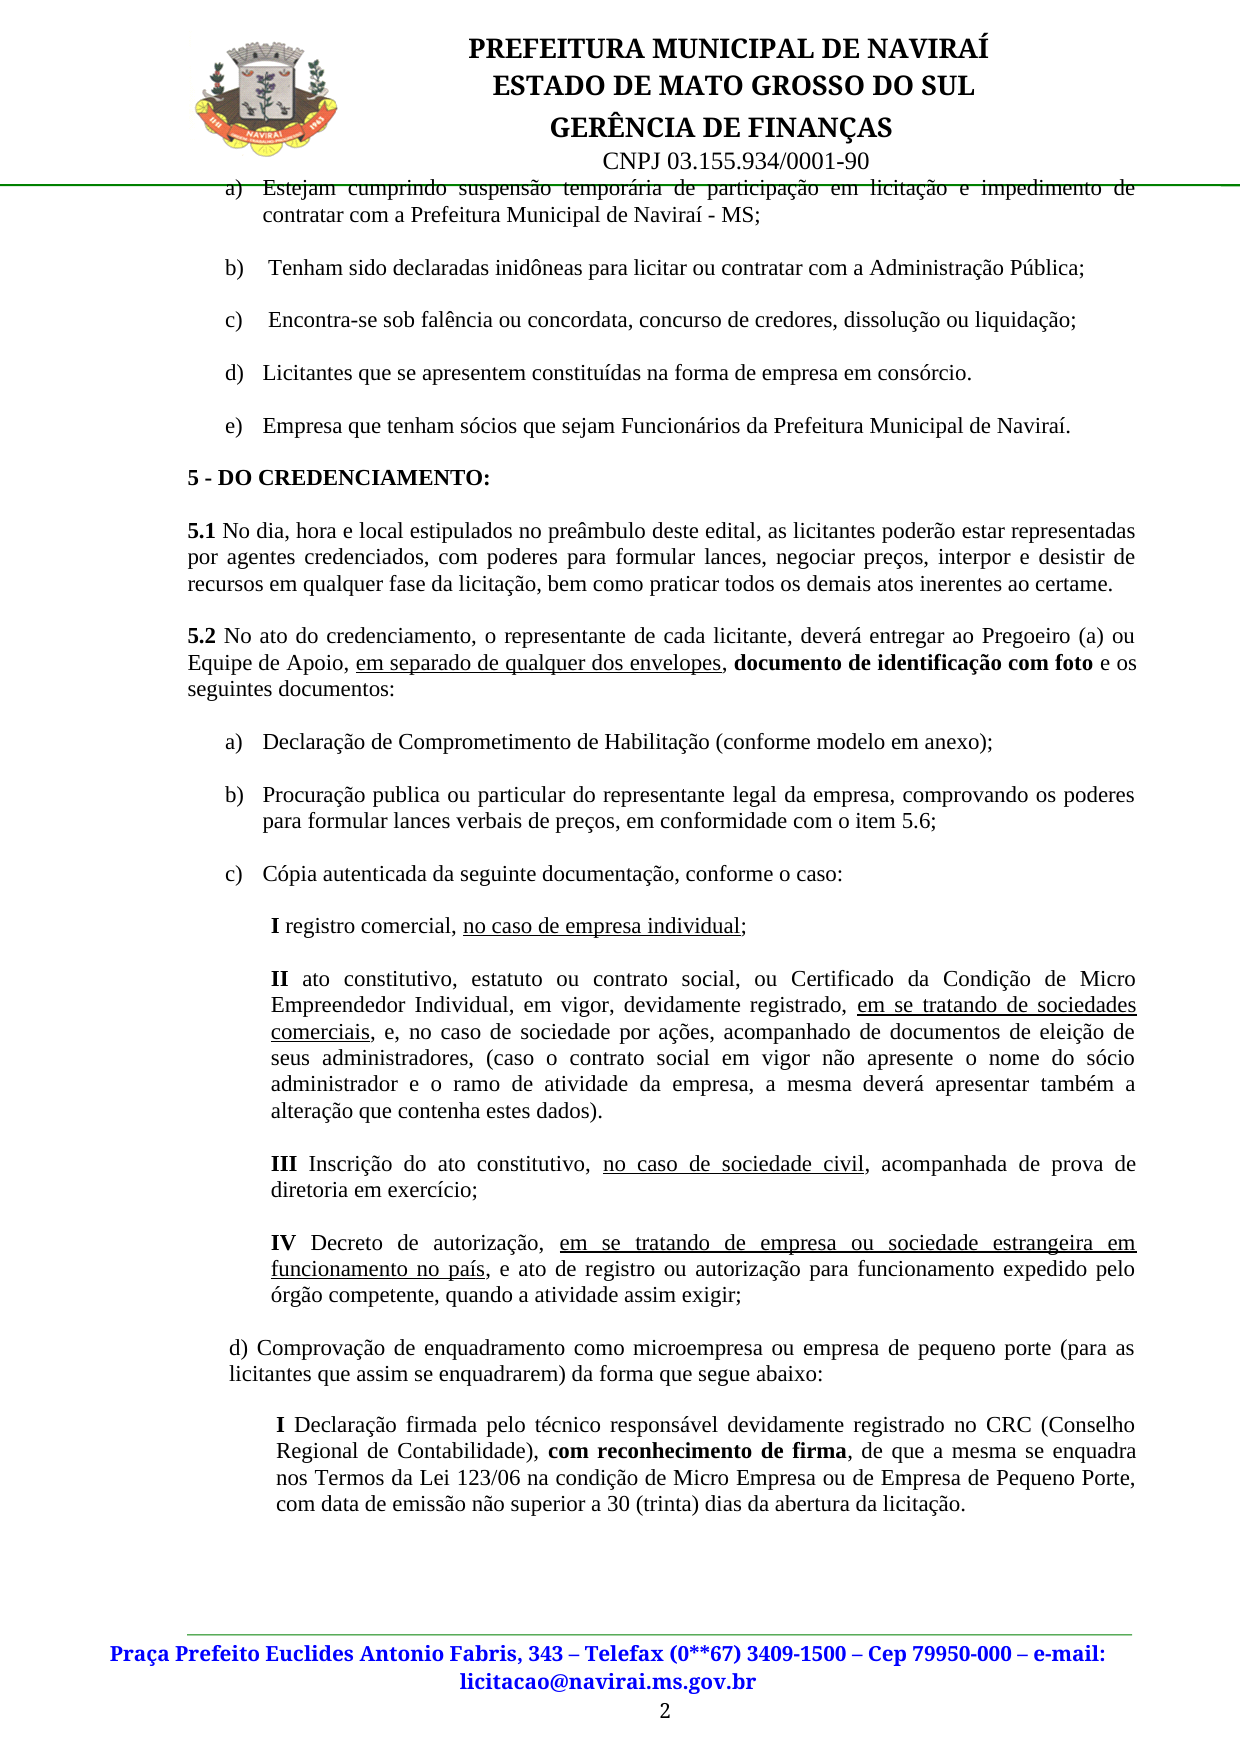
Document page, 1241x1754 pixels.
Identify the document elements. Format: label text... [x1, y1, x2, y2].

list Cópia autenticada da seguinte documentação, conforme o caso: [225, 860, 1137, 886]
text I registro comercial, no caso de empresa individual; [271, 912, 1137, 939]
text d) Comprovação de enquadramento como microempresa ou empresa de pequeno porte (para as licitantes que assim se enquadrarem) da forma que segue abaixo: [229, 1334, 1137, 1387]
list Estejam cumprindo suspensão temporária de participação em licitação e impedimento de contratar com a Prefeitura Municipal de Naviraí - MS; [225, 174, 1137, 227]
text IV Decreto de autorização, em se tratando de empresa ou sociedade estrangeira em funcionamento no país, e ato de registro ou autorização para funcionamento expedido pelo órgão competente, quando a atividade assim exigir; [271, 1229, 1137, 1308]
text 5.1 No dia, hora e local estipulados no preâmbulo deste edital, as licitantes poderão estar representadas por agentes credenciados, com poderes para formular lances, negociar preços, interpor e desistir de recursos em qualquer fase da licitação, bem como praticar todos os demais atos inerentes ao certame. [187, 517, 1137, 596]
list Empresa que tenham sócios que sejam Funcionários da Prefeitura Municipal de Naviraí. [225, 412, 1137, 438]
list Declaração de Comprometimento de Habilitação (conforme modelo em anexo); [225, 728, 1137, 754]
text II ato constitutivo, estatuto ou contrato social, ou Certificado da Condição de Micro Empreendedor Individual, em vigor, devidamente registrado, em se tratando de sociedades comerciais, e, no caso de sociedade por ações, acompanhado de documentos de eleição de seus administradores, (caso o contrato social em vigor não apresente o nome do sócio administrador e o ramo de atividade da empresa, a mesma deverá apresentar também a alteração que contenha estes dados). [271, 965, 1137, 1123]
text III Inscrição do ato constitutivo, no caso de sociedade civil, acompanhada de prova de diretoria em exercício; [271, 1149, 1137, 1202]
text 5 - DO CREDENCIAMENTO: [187, 464, 1137, 491]
text I Declaração firmada pelo técnico responsável devidamente registrado no CRC (Conselho Regional de Contabilidade), com reconhecimento de firma, de que a mesma se enquadra nos Termos da Lei 123/06 na condição de Micro Empresa ou de Empresa de Pequeno Porte, com data de emissão não superior a 30 (trinta) dias da abertura da licitação. [276, 1411, 1137, 1516]
list Procuração publica ou particular do representante legal da empresa, comprovando os poderes para formular lances verbais de preços, em conformidade com o item 5.6; [225, 781, 1137, 833]
list Tenham sido declaradas inidôneas para licitar ou contratar com a Administração Pública; [225, 253, 1137, 280]
list Licitantes que se apresentem constituídas na forma de empresa em consórcio. [225, 359, 1137, 385]
list Encontra-se sob falência ou concordata, concurso de credores, dissolução ou liquidação; [225, 306, 1137, 333]
text 5.2 No ato do credenciamento, o representante de cada licitante, deverá entregar ao Pregoeiro (a) ou Equipe de Apoio, em separado de qualquer dos envelopes, documento de identificação com foto e os seguintes documentos: [187, 622, 1137, 702]
